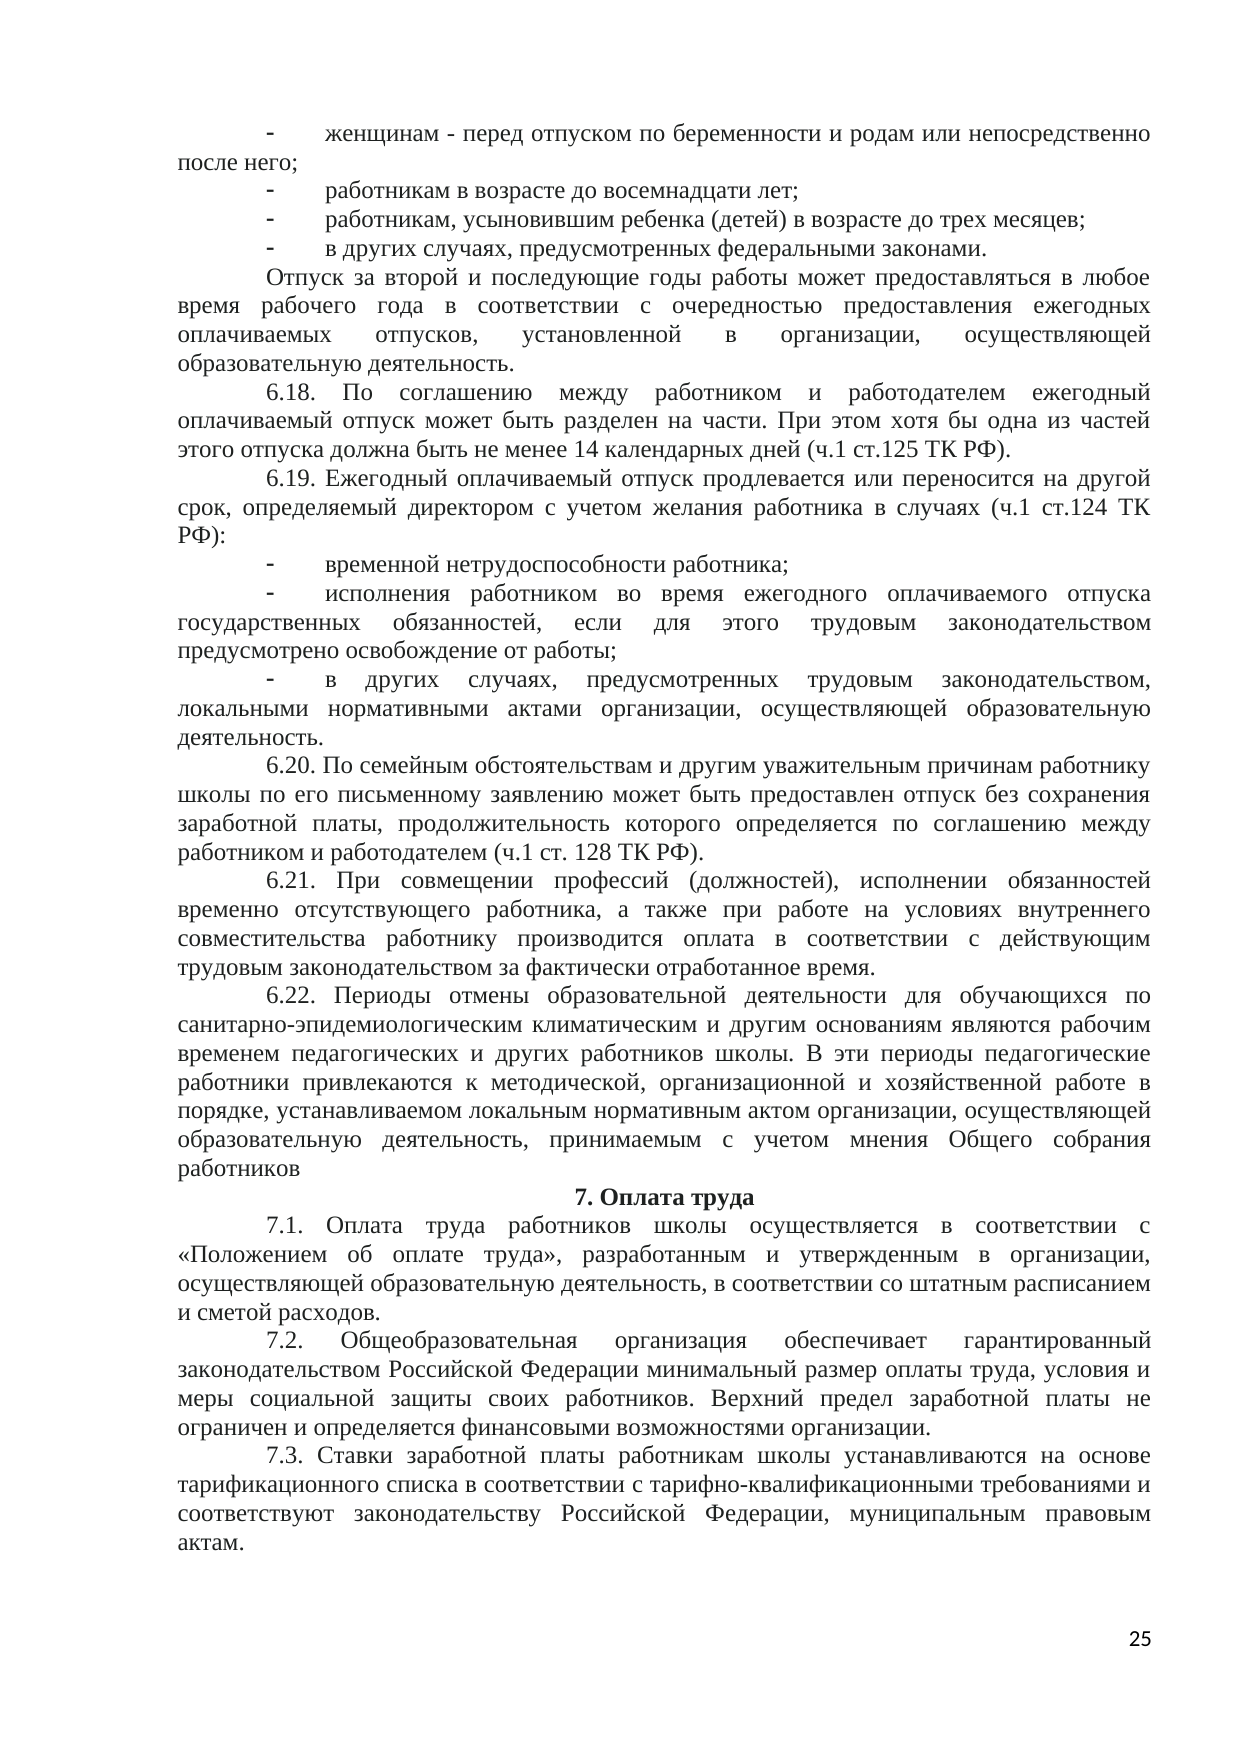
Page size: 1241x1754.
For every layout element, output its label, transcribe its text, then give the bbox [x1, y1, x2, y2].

list в других случаях, предусмотренных федеральными законами. [177, 233, 1152, 262]
text Отпуск за второй и последующие годы работы может предоставляться в любое время рабочего года в соответствии с очередностью предоставления ежегодных оплачиваемых отпусков, установленной в организации, осуществляющей образовательную деятельность. [177, 262, 1152, 377]
list работникам, усыновившим ребенка (детей) в возрасте до трех месяцев; [177, 204, 1152, 233]
text 7.3. Ставки заработной платы работникам школы устанавливаются на основе тарификационного списка в соответствии с тарифно-квалификационными требованиями и соответствуют законодательству Российской Федерации, муниципальным правовым актам. [177, 1441, 1152, 1556]
list работникам в возрасте до восемнадцати лет; [177, 176, 1152, 204]
list женщинам - перед отпуском по беременности и родам или непосредственно после него; [177, 118, 1152, 176]
text 7. Оплата труда [177, 1182, 1152, 1211]
text 6.19. Ежегодный оплачиваемый отпуск продлевается или переносится на другой срок, определяемый директором с учетом желания работника в случаях (ч.1 ст.124 ТК РФ): [177, 463, 1152, 549]
text 6.20. По семейным обстоятельствам и другим уважительным причинам работнику школы по его письменному заявлению может быть предоставлен отпуск без сохранения заработной платы, продолжительность которого определяется по соглашению между работником и работодателем (ч.1 ст. 128 ТК РФ). [177, 751, 1152, 866]
text 6.21. При совмещении профессий (должностей), исполнении обязанностей временно отсутствующего работника, а также при работе на условиях внутреннего совместительства работнику производится оплата в соответствии с действующим трудовым законодательством за фактически отработанное время. [177, 866, 1152, 981]
list временной нетрудоспособности работника; [177, 549, 1152, 578]
text 6.18. По соглашению между работником и работодателем ежегодный оплачиваемый отпуск может быть разделен на части. При этом хотя бы одна из частей этого отпуска должна быть не менее 14 календарных дней (ч.1 ст.125 ТК РФ). [177, 377, 1152, 463]
text 6.22. Периоды отмены образовательной деятельности для обучающихся по санитарно-эпидемиологическим климатическим и другим основаниям являются рабочим временем педагогических и других работников школы. В эти периоды педагогические работники привлекаются к методической, организационной и хозяйственной работе в порядке, устанавливаемом локальным нормативным актом организации, осуществляющей образовательную деятельность, принимаемым с учетом мнения Общего собрания работников [177, 981, 1152, 1182]
text 7.2. Общеобразовательная организация обеспечивает гарантированный законодательством Российской Федерации минимальный размер оплаты труда, условия и меры социальной защиты своих работников. Верхний предел заработной платы не ограничен и определяется финансовыми возможностями организации. [177, 1326, 1152, 1441]
list в других случаях, предусмотренных трудовым законодательством, локальными нормативными актами организации, осуществляющей образовательную деятельность. [177, 664, 1152, 751]
text 7.1. Оплата труда работников школы осуществляется в соответствии с «Положением об оплате труда», разработанным и утвержденным в организации, осуществляющей образовательную деятельность, в соответствии со штатным расписанием и сметой расходов. [177, 1211, 1152, 1326]
list исполнения работником во время ежегодного оплачиваемого отпуска государственных обязанностей, если для этого трудовым законодательством предусмотрено освобождение от работы; [177, 578, 1152, 664]
